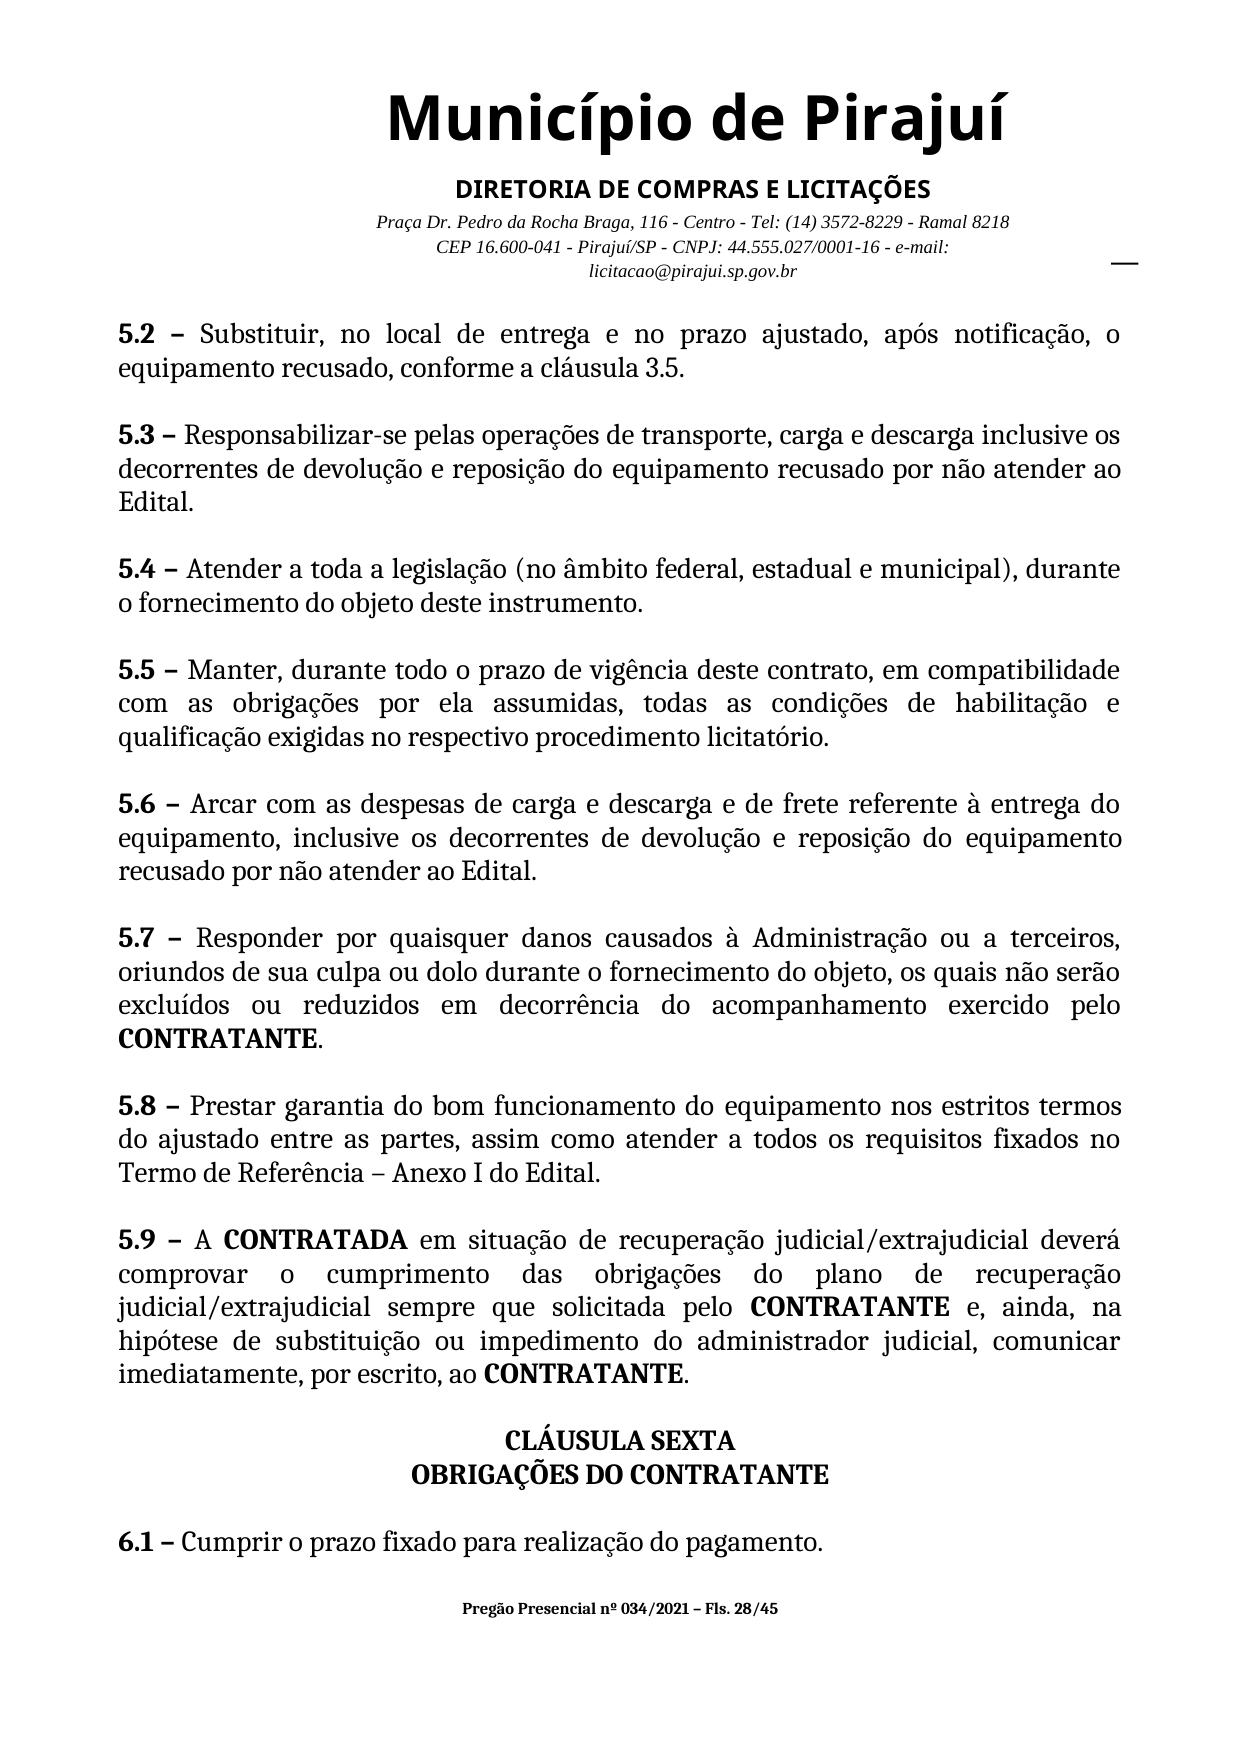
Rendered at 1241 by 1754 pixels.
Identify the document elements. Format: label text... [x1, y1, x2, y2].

text 5.9 – A CONTRATADA em situação de recuperação judicial/extrajudicial deverá comprovar o cumprimento das obrigações do plano de recuperação judicial/extrajudicial sempre que solicitada pelo CONTRATANTE e, ainda, na hipótese de substituição ou impedimento do administrador judicial, comunicar imediatamente, por escrito, ao CONTRATANTE. [118, 1223, 1122, 1391]
text 5.8 – Prestar garantia do bom funcionamento do equipamento nos estritos termos do ajustado entre as partes, assim como atender a todos os requisitos fixados no Termo de Referência – Anexo I do Edital. [118, 1089, 1122, 1190]
text 6.1 – Cumprir o prazo fixado para realização do pagamento. [118, 1525, 1122, 1559]
text 5.5 – Manter, durante todo o prazo de vigência deste contrato, em compatibilidade com as obrigações por ela assumidas, todas as condições de habilitação e qualificação exigidas no respectivo procedimento licitatório. [118, 653, 1122, 754]
text OBRIGAÇÕES DO CONTRATANTE [118, 1458, 1122, 1492]
text 5.3 – Responsabilizar-se pelas operações de transporte, carga e descarga inclusive os decorrentes de devolução e reposição do equipamento recusado por não atender ao Edital. [118, 418, 1122, 519]
text 5.4 – Atender a toda a legislação (no âmbito federal, estadual e municipal), durante o fornecimento do objeto deste instrumento. [118, 552, 1122, 619]
text 5.6 – Arcar com as despesas de carga e descarga e de frete referente à entrega do equipamento, inclusive os decorrentes de devolução e reposição do equipamento recusado por não atender ao Edital. [118, 787, 1122, 888]
text 5.2 – Substituir, no local de entrega e no prazo ajustado, após notificação, o equipamento recusado, conforme a cláusula 3.5. [118, 318, 1122, 385]
text CLÁUSULA SEXTA [118, 1424, 1122, 1458]
text 5.7 – Responder por quaisquer danos causados à Administração ou a terceiros, oriundos de sua culpa ou dolo durante o fornecimento do objeto, os quais não serão excluídos ou reduzidos em decorrência do acompanhamento exercido pelo CONTRATANTE. [118, 921, 1122, 1056]
